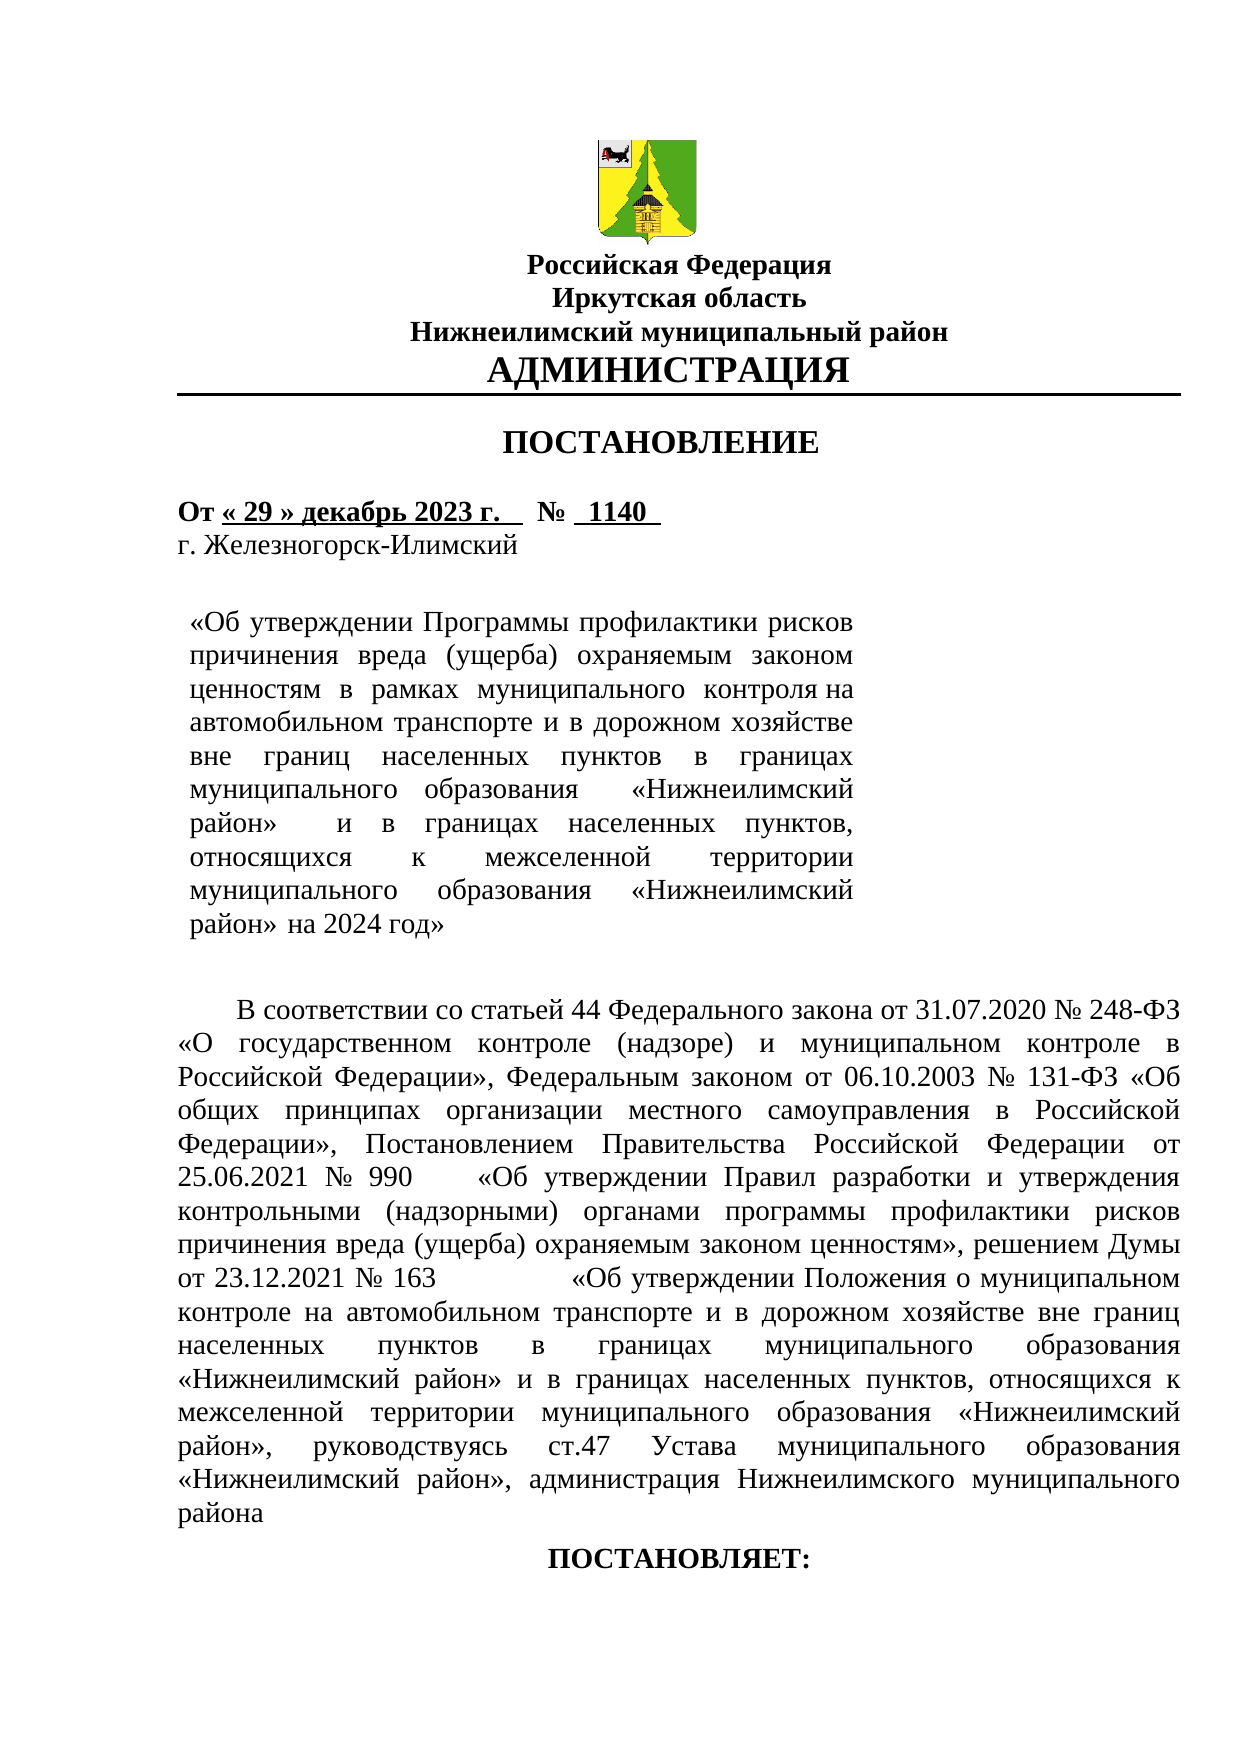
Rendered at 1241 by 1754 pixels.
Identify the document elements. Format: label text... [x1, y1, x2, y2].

text Нижнеилимский муниципальный район [177, 314, 1181, 347]
text Российская Федерация [177, 247, 1181, 280]
text От « 29 » декабрь 2023 г. № 1140 [177, 494, 1181, 527]
text В соответствии со статьей 44 Федерального закона от 31.07.2020 № 248-ФЗ «О государственном контроле (надзоре) и муниципальном контроле в Российской Федерации», Федеральным законом от 06.10.2003 № 131-ФЗ «Об общих принципах организации местного самоуправления в Российской Федерации», Постановлением Правительства Российской Федерации от 25.06.2021 № 990 «Об утверждении Правил разработки и утверждения контрольными (надзорными) органами программы профилактики рисков причинения вреда (ущерба) охраняемым законом ценностям», решением Думы от 23.12.2021 № 163 «Об утверждении Положения о муниципальном контроле на автомобильном транспорте и в дорожном хозяйстве вне границ населенных пунктов в границах муниципального образования «Нижнеилимский район» и в границах населенных пунктов, относящихся к межселенной территории муниципального образования «Нижнеилимский район», руководствуясь ст.47 Устава муниципального образования «Нижнеилимский район», администрация Нижнеилимского муниципального района [177, 992, 1181, 1528]
text АДМИНИСТРАЦИЯ [177, 347, 1181, 393]
text Иркутская область [177, 280, 1181, 314]
text ПОСТАНОВЛЯЕТ: [177, 1541, 1181, 1574]
text г. Железногорск-Илимский [177, 527, 1181, 561]
picture [598, 140, 697, 245]
text ПОСТАНОВЛЕНИЕ [177, 422, 1181, 460]
